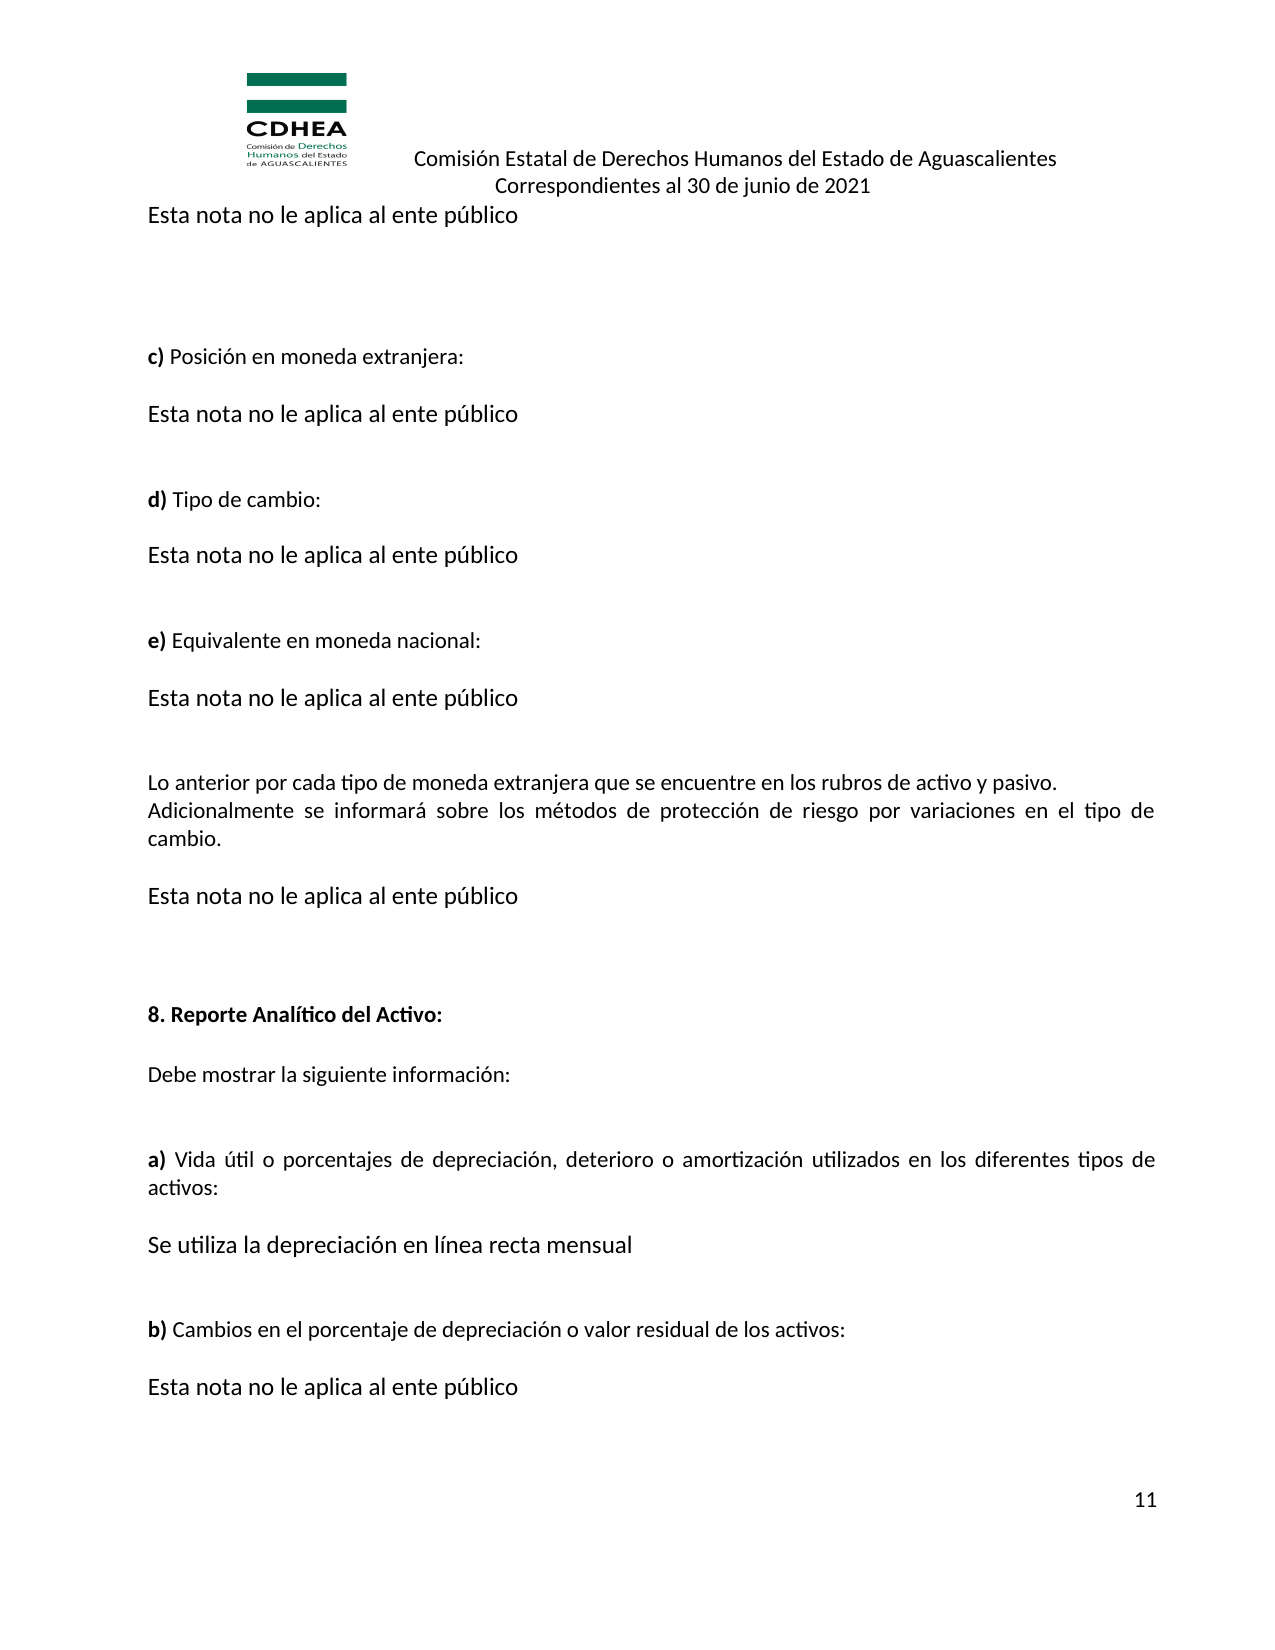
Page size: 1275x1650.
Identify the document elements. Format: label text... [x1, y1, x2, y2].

subtitle 8. Reporte Analítico del Activo: [148, 1000, 1157, 1028]
text Esta nota no le aplica al ente público [148, 1371, 1157, 1402]
text b) Cambios en el porcentaje de depreciación o valor residual de los activos: [148, 1315, 1157, 1343]
text Lo anterior por cada tipo de moneda extranjera que se encuentre en los rubros de activo y pasivo. [148, 768, 1157, 796]
text Esta nota no le aplica al ente público [148, 539, 1157, 570]
text Adicionalmente se informará sobre los métodos de protección de riesgo por variaciones en el tipo de cambio. [148, 796, 1157, 852]
text a) Vida útil o porcentajes de depreciación, deterioro o amortización utilizados en los diferentes tipos de activos: [148, 1145, 1157, 1201]
text Esta nota no le aplica al ente público [148, 682, 1157, 712]
text Debe mostrar la siguiente información: [148, 1061, 1157, 1089]
text c) Posición en moneda extranjera: [148, 342, 1157, 370]
picture [246, 73, 347, 166]
text Esta nota no le aplica al ente público [148, 398, 1157, 429]
text Esta nota no le aplica al ente público [148, 200, 1157, 230]
text d) Tipo de cambio: [148, 485, 1157, 513]
text e) Equivalente en moneda nacional: [148, 626, 1157, 654]
text Se utiliza la depreciación en línea recta mensual [148, 1229, 1157, 1259]
text Esta nota no le aplica al ente público [148, 881, 1157, 911]
